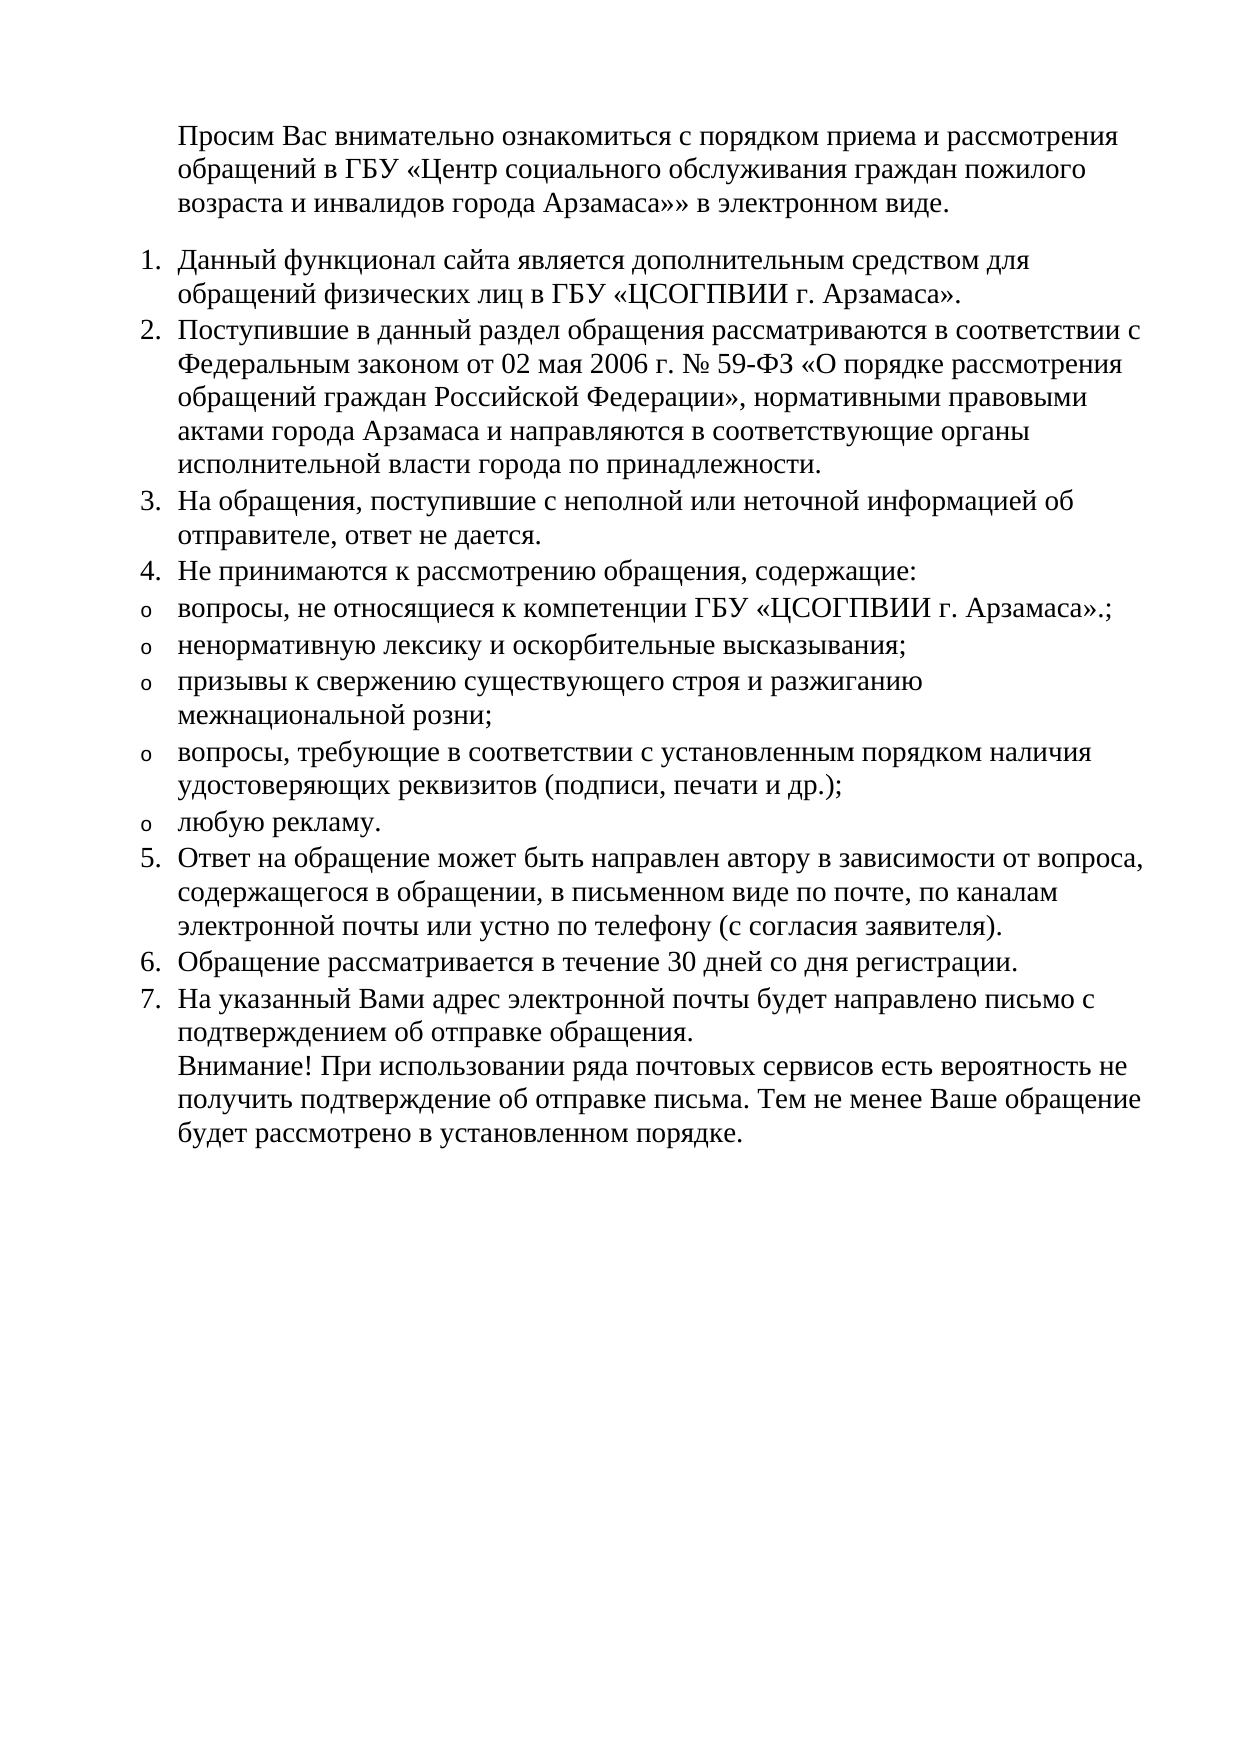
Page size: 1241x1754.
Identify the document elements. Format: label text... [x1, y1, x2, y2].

list Ответ на обращение может быть направлен автору в зависимости от вопроса, содержащегося в обращении, в письменном виде по почте, по каналам электронной почты или устно по телефону (с согласия заявителя). [140, 841, 1152, 941]
list Данный функционал сайта является дополнительным средством для обращений физических лиц в ГБУ «ЦСОГПВИИ г. Арзамаса». [140, 242, 1152, 309]
list Поступившие в данный раздел обращения рассматриваются в соответствии с Федеральным законом от 02 мая 2006 г. № 59-ФЗ «О порядке рассмотрения обращений граждан Российской Федерации», нормативными правовыми актами города Арзамаса и направляются в соответствующие органы исполнительной власти города по принадлежности. [140, 312, 1152, 480]
list На указанный Вами адрес электронной почты будет направлено письмо с подтверждением об отправке обращения. Внимание! При использовании ряда почтовых сервисов есть вероятность не получить подтверждение об отправке письма. Тем не менее Ваше обращение будет рассмотрено в установленном порядке. [140, 981, 1152, 1149]
list Обращение рассматривается в течение 30 дней со дня регистрации. [140, 944, 1152, 978]
list любую рекламу. [140, 804, 1152, 837]
list вопросы, не относящиеся к компетенции ГБУ «ЦСОГПВИИ г. Арзамаса».; [140, 590, 1152, 624]
list призывы к свержению существующего строя и разжиганию межнациональной розни; [140, 663, 1152, 731]
list ненормативную лексику и оскорбительные высказывания; [140, 627, 1152, 660]
list На обращения, поступившие с неполной или неточной информацией об отправителе, ответ не дается. [140, 483, 1152, 550]
text Просим Вас внимательно ознакомиться с порядком приема и рассмотрения обращений в ГБУ «Центр социального обслуживания граждан пожилого возраста и инвалидов города Арзамаса»» в электронном виде. [177, 118, 1152, 219]
list Не принимаются к рассмотрению обращения, содержащие: [140, 553, 1152, 587]
list вопросы, требующие в соответствии с установленным порядком наличия удостоверяющих реквизитов (подписи, печати и др.); [140, 734, 1152, 801]
